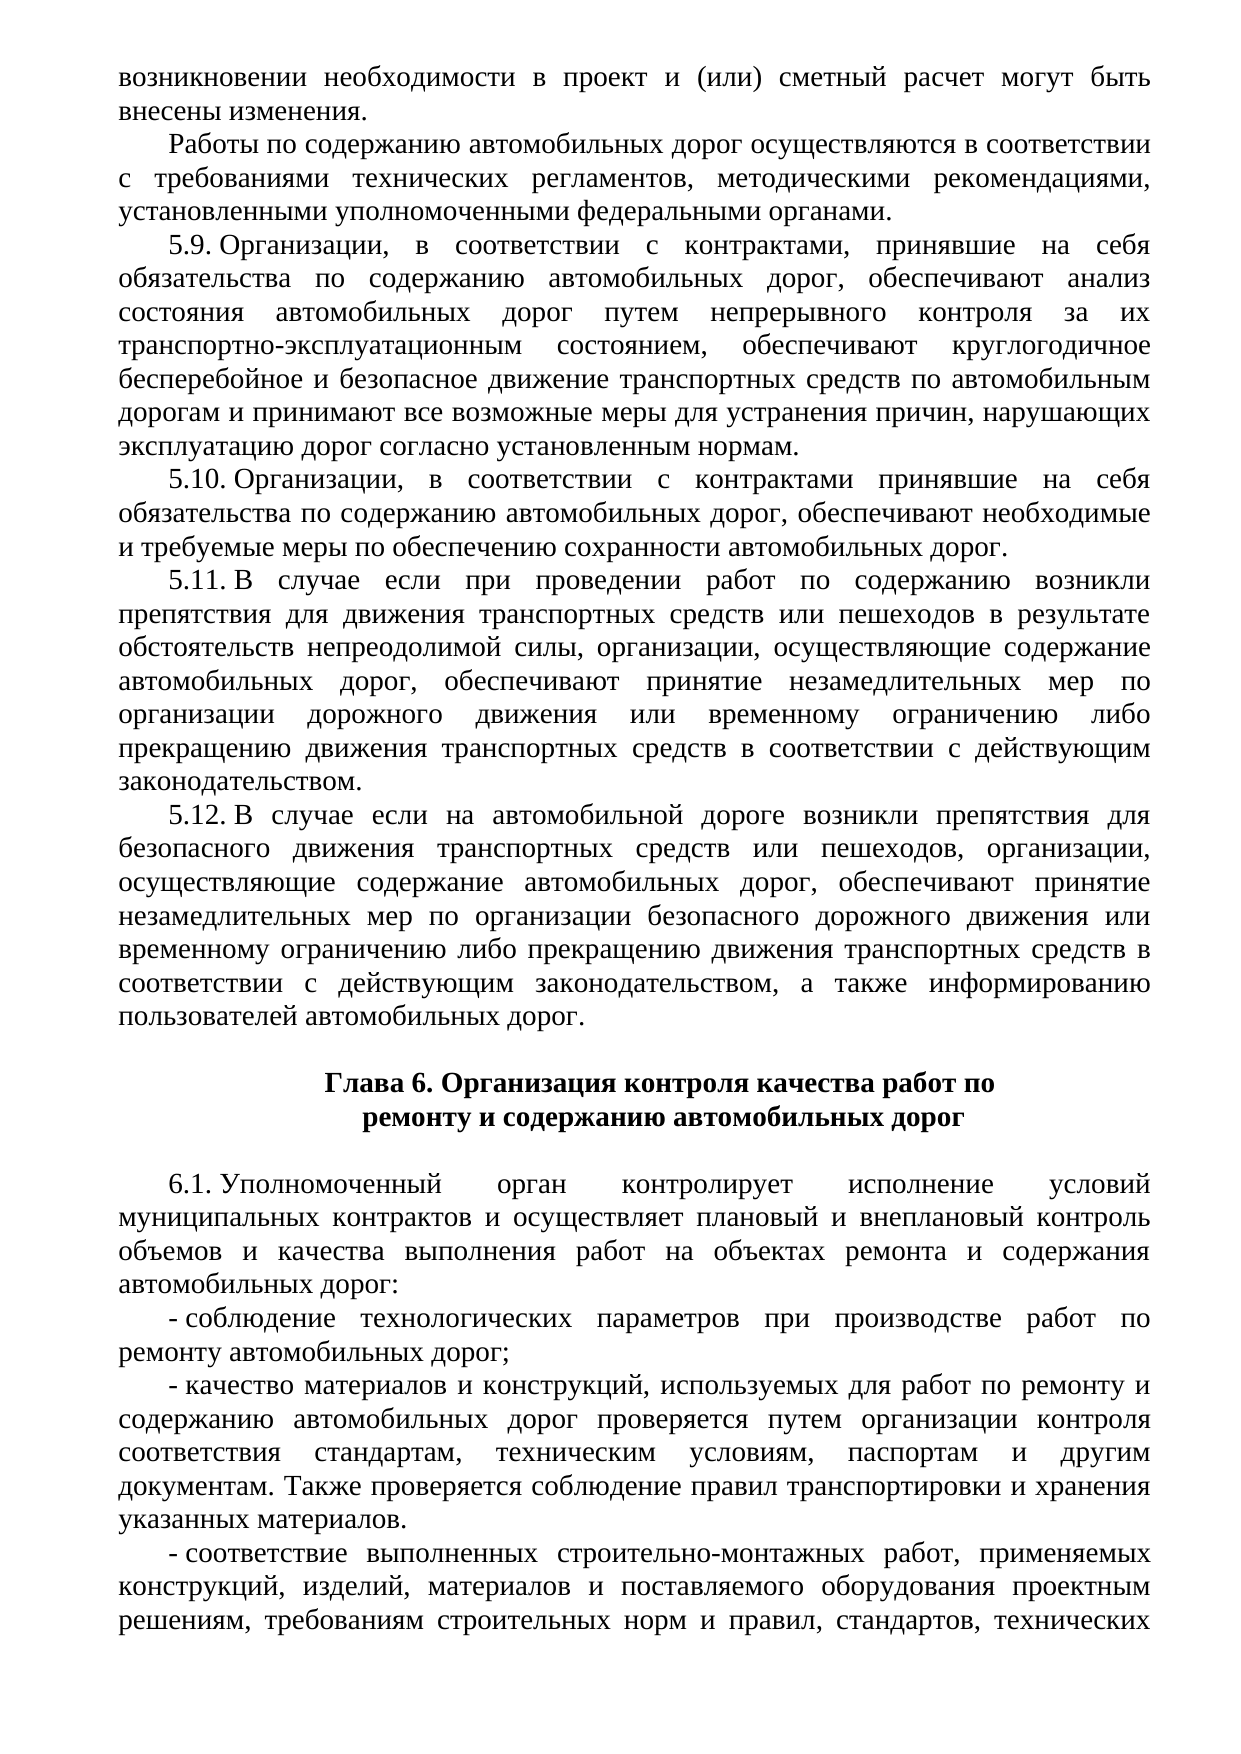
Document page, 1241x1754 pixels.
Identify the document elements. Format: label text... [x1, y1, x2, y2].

text Глава 6. Организация контроля качества работ по [118, 1065, 1152, 1099]
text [118, 1535, 1152, 1636]
text - качество материалов и конструкций, используемых для работ по ремонту и содержанию автомобильных дорог проверяется путем организации контроля соответствия стандартам, техническим условиям, паспортам и другим документам. Также проверяется соблюдение правил транспортировки и хранения указанных материалов. [118, 1367, 1152, 1535]
text 5.9. Организации, в соответствии с контрактами, принявшие на себя обязательства по содержанию автомобильных дорог, обеспечивают анализ состояния автомобильных дорог путем непрерывного контроля за их транспортно-эксплуатационным состоянием, обеспечивают круглогодичное бесперебойное и безопасное движение транспортных средств по автомобильным дорогам и принимают все возможные меры для устранения причин, нарушающих эксплуатацию дорог согласно установленным нормам. [118, 227, 1152, 462]
text Работы по содержанию автомобильных дорог осуществляются в соответствии с требованиями технических регламентов, методическими рекомендациями, установленными уполномоченными федеральными органами. [118, 126, 1152, 227]
text ремонту и содержанию автомобильных дорог [118, 1099, 1152, 1132]
text 5.10. Организации, в соответствии с контрактами принявшие на себя обязательства по содержанию автомобильных дорог, обеспечивают необходимые и требуемые меры по обеспечению сохранности автомобильных дорог. [118, 462, 1152, 562]
text 5.12. В случае если на автомобильной дороге возникли препятствия для безопасного движения транспортных средств или пешеходов, организации, осуществляющие содержание автомобильных дорог, обеспечивают принятие незамедлительных мер по организации безопасного дорожного движения или временному ограничению либо прекращению движения транспортных средств в соответствии с действующим законодательством, а также информированию пользователей автомобильных дорог. [118, 797, 1152, 1032]
text 6.1. Уполномоченный орган контролирует исполнение условий муниципальных контрактов и осуществляет плановый и внеплановый контроль объемов и качества выполнения работ на объектах ремонта и содержания автомобильных дорог: [118, 1166, 1152, 1300]
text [118, 59, 1152, 126]
text 5.11. В случае если при проведении работ по содержанию возникли препятствия для движения транспортных средств или пешеходов в результате обстоятельств непреодолимой силы, организации, осуществляющие содержание автомобильных дорог, обеспечивают принятие незамедлительных мер по организации дорожного движения или временному ограничению либо прекращению движения транспортных средств в соответствии с действующим законодательством. [118, 562, 1152, 797]
text - соблюдение технологических параметров при производстве работ по ремонту автомобильных дорог; [118, 1300, 1152, 1367]
